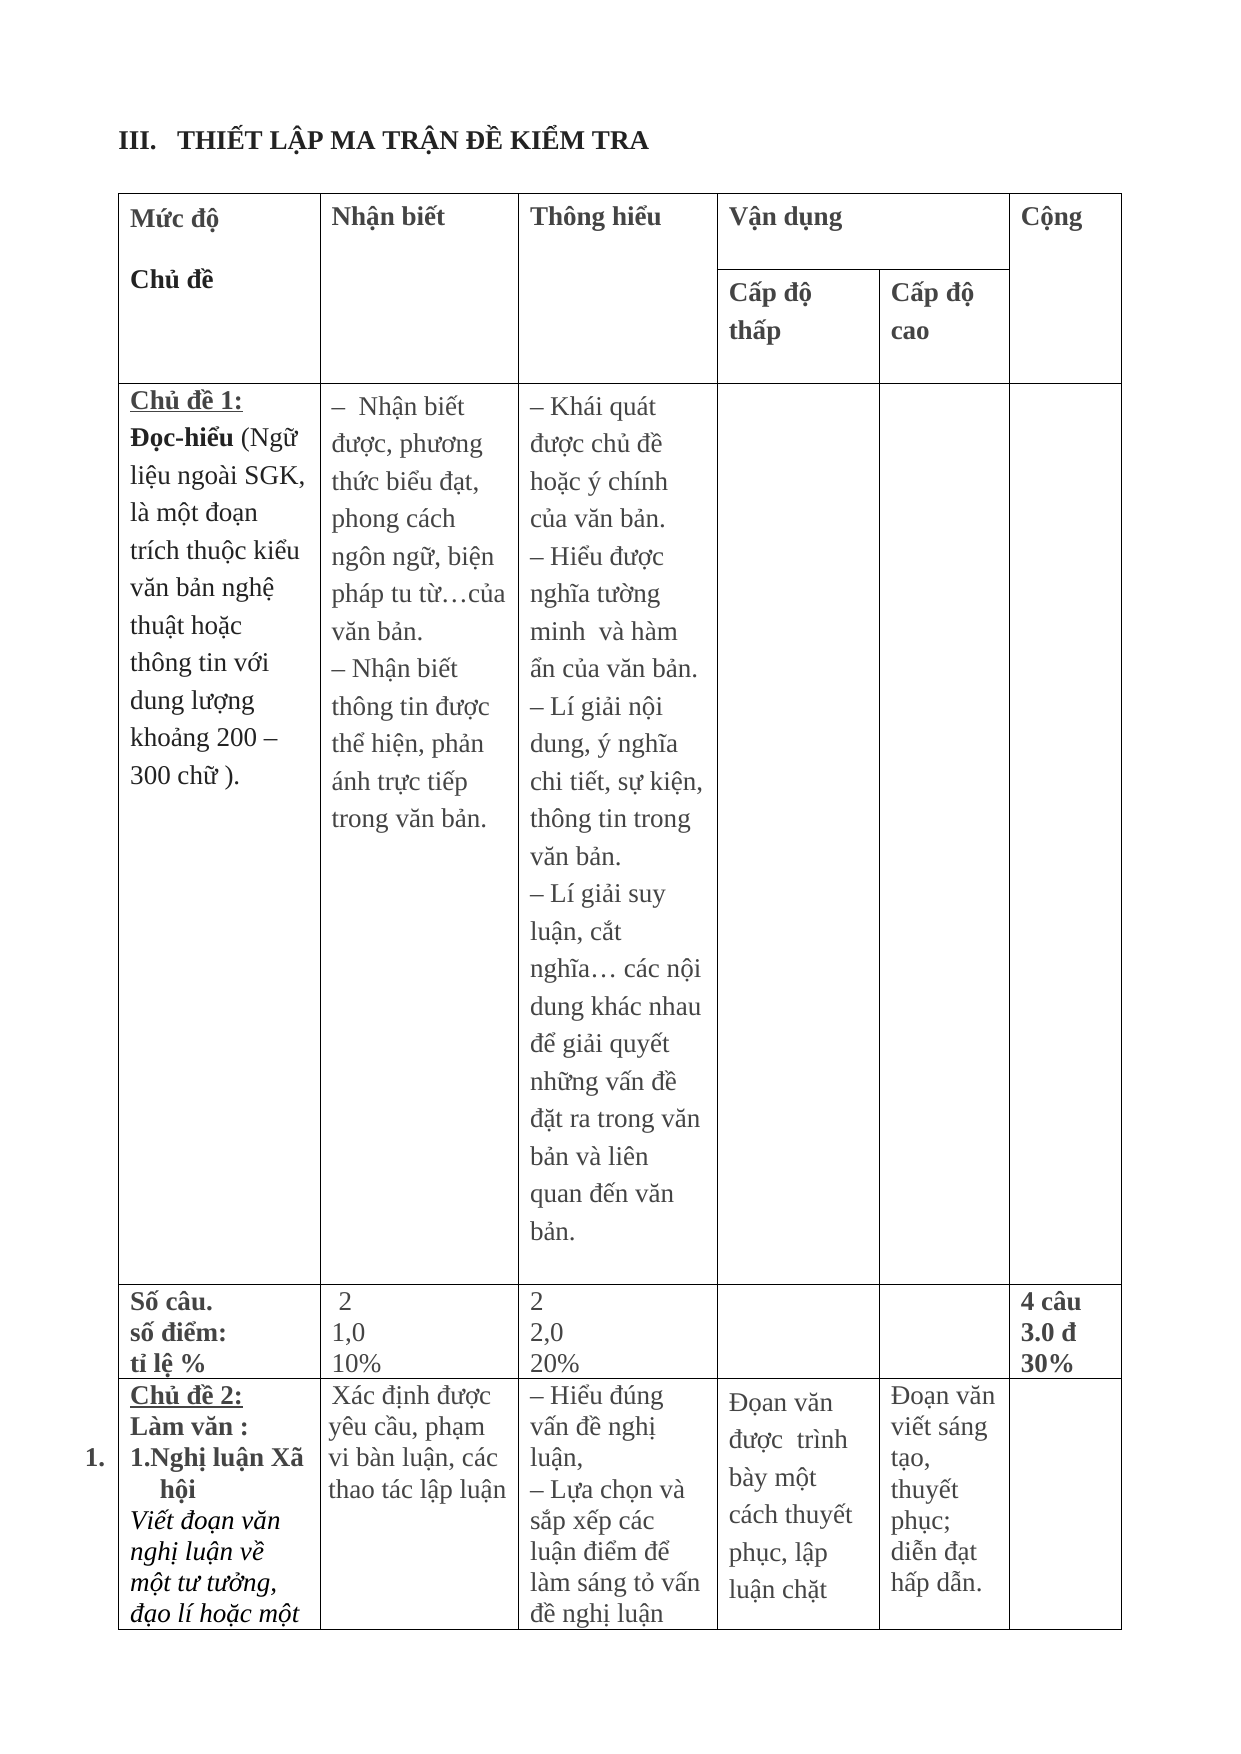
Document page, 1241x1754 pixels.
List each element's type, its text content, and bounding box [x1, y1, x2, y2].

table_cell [519, 1379, 717, 1628]
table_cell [321, 1379, 518, 1628]
table_cell [880, 384, 1009, 1284]
table_cell [718, 1285, 879, 1378]
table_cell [880, 1379, 1009, 1628]
table_header Nhận biết [321, 194, 518, 383]
table_header Mức độ Chủ đề [119, 194, 320, 383]
table_cell 2 2,0 20% [519, 1285, 717, 1378]
table_header Cộng [1010, 194, 1121, 383]
table_header Thông hiểu [519, 194, 717, 383]
table_cell Cấp độ cao [880, 270, 1009, 383]
text III. THIẾT LẬP MA TRẬN ĐỀ KIỂM TRA [118, 118, 1122, 156]
table_cell Số câu. số điểm: tỉ lệ % [119, 1285, 320, 1378]
table_cell – Khái quát được chủ đề hoặc ý chính của văn bản. – Hiểu được nghĩa tường minh và hàm ẩn của văn bản. – Lí giải nội dung, ý nghĩa chi tiết, sự kiện, thông tin trong văn bản. – Lí giải suy luận, cắt nghĩa… các nội dung khác nhau để giải quyết những vấn đề đặt ra trong văn bản và liên quan đến văn bản. [519, 384, 717, 1284]
table_cell [880, 1285, 1009, 1378]
table_cell Chủ đề 1: Đọc-hiểu (Ngữ liệu ngoài SGK, là một đoạn trích thuộc kiểu văn bản nghệ thuật hoặc thông tin với dung lượng khoảng 200 – 300 chữ ). [119, 384, 320, 1284]
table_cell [119, 1379, 320, 1628]
table_cell [1010, 384, 1121, 1284]
table_cell 2 1,0 10% [321, 1285, 518, 1378]
table_cell [718, 384, 879, 1284]
table_cell Cấp độ thấp [718, 270, 879, 383]
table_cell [718, 1379, 879, 1628]
table_cell [1010, 1379, 1121, 1628]
table_cell – Nhận biết được, phương thức biểu đạt, phong cách ngôn ngữ, biện pháp tu từ…của văn bản. – Nhận biết thông tin được thể hiện, phản ánh trực tiếp trong văn bản. [321, 384, 518, 1284]
table_header Vận dụng [718, 194, 1009, 269]
table_cell 4 câu 3.0 đ 30% [1010, 1285, 1121, 1378]
